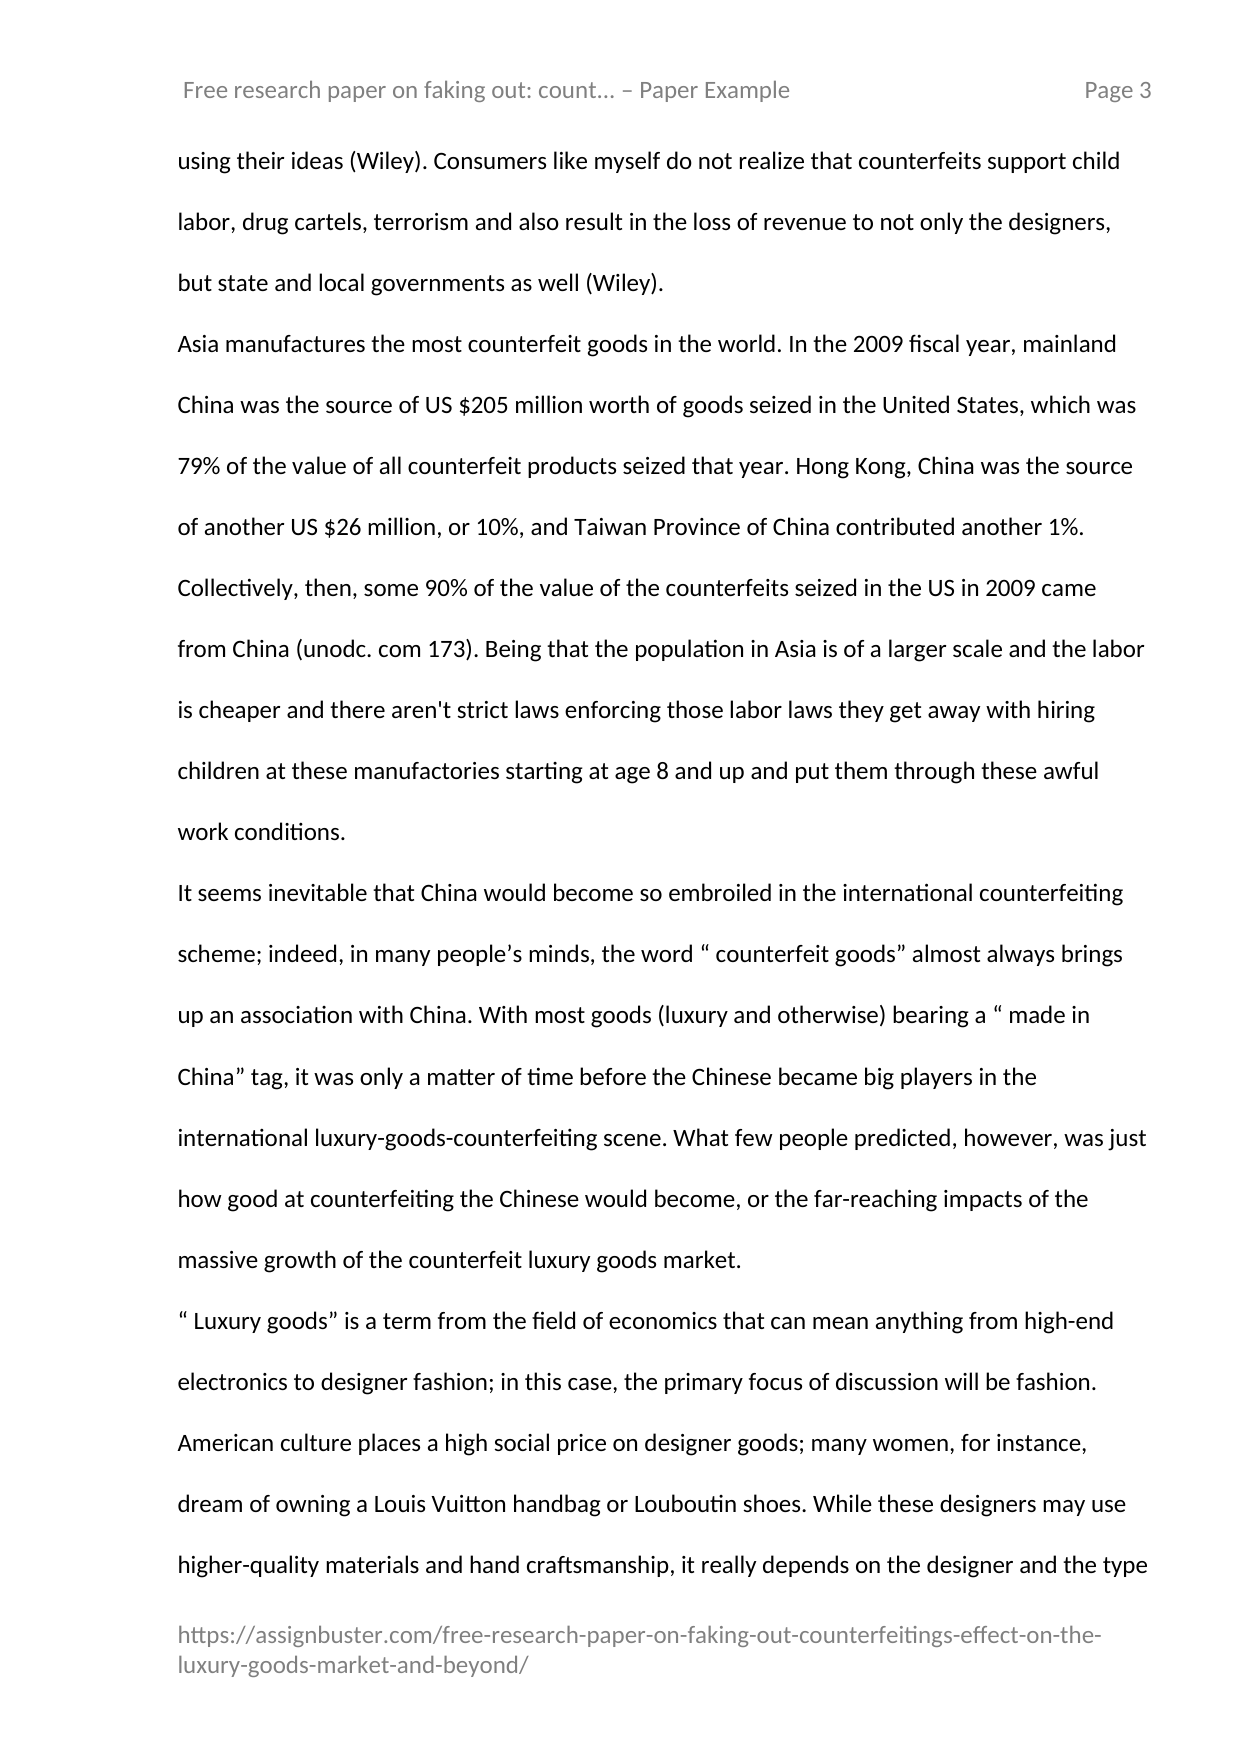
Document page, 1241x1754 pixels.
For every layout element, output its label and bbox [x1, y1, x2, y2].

text [177, 145, 1152, 1579]
